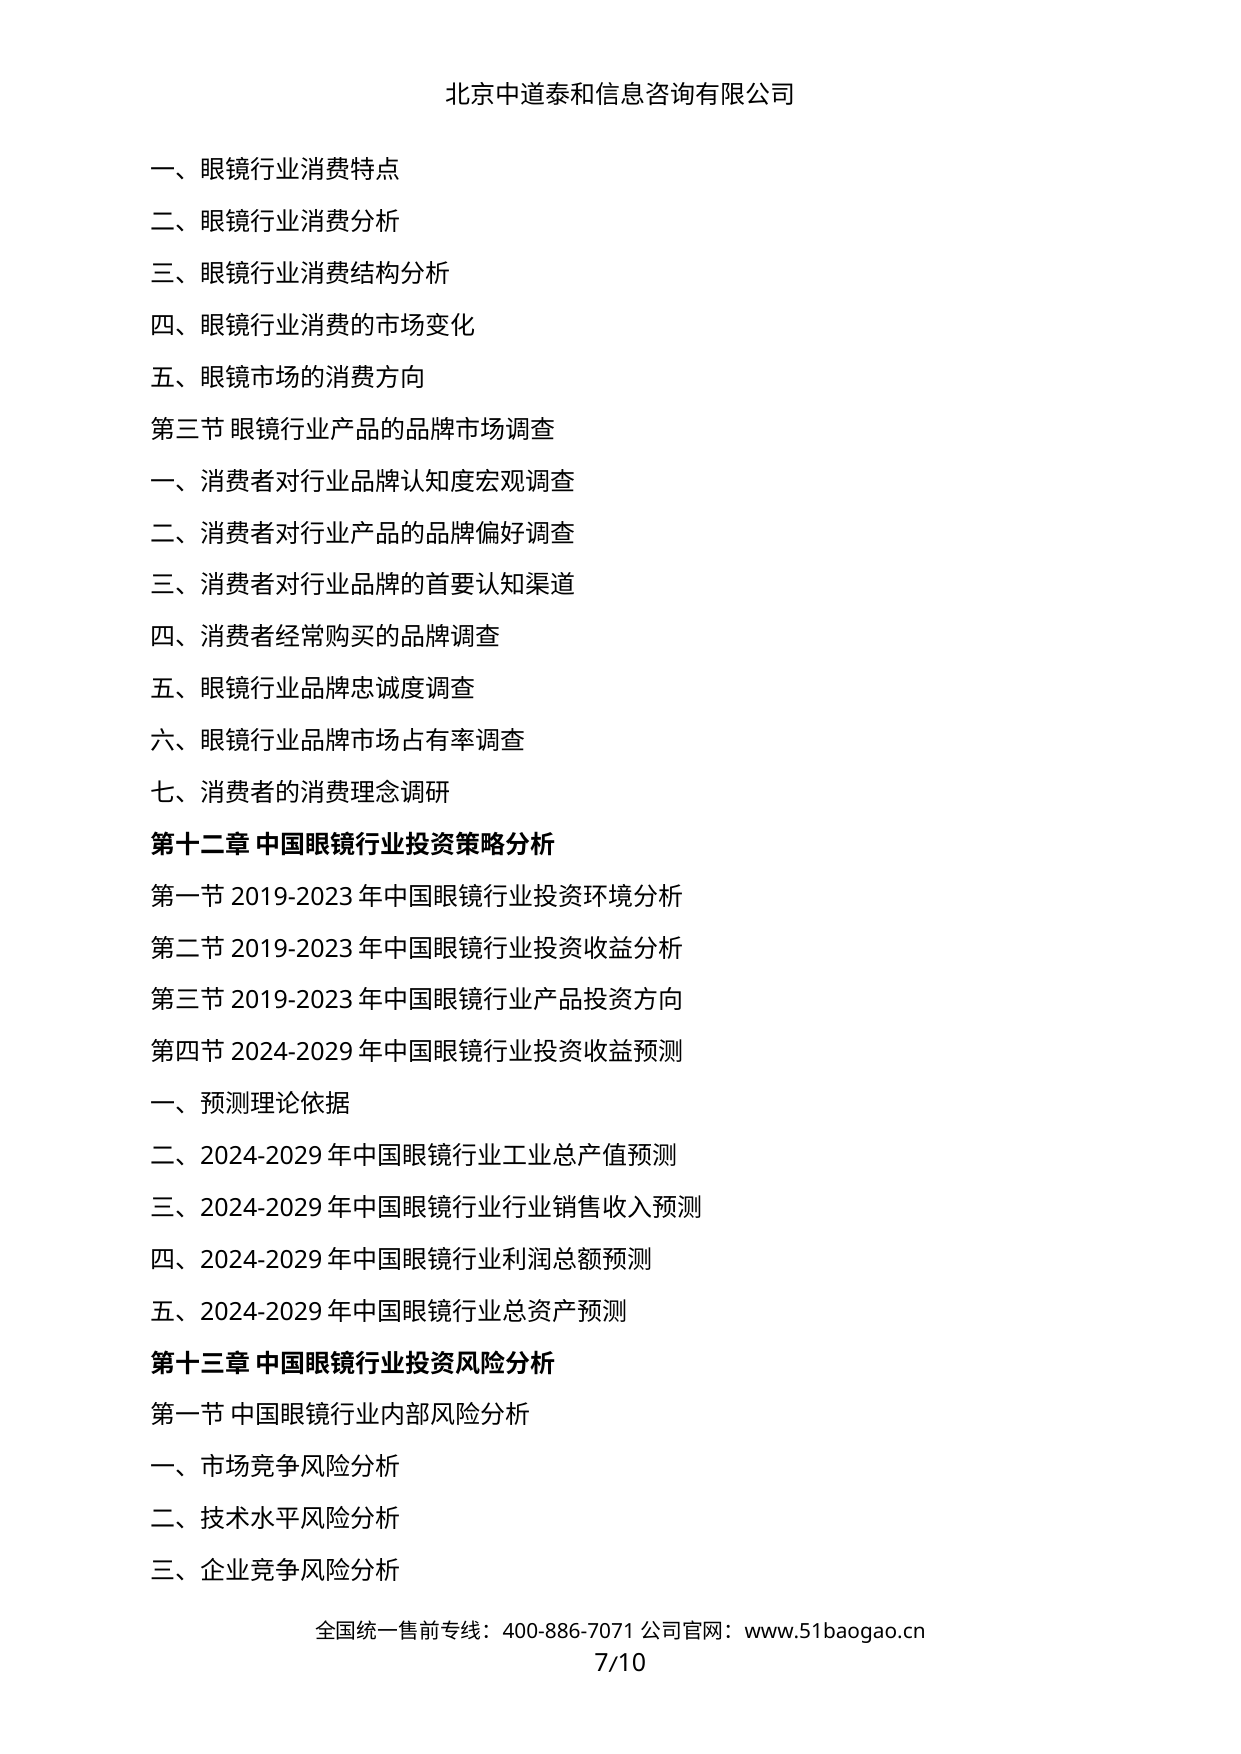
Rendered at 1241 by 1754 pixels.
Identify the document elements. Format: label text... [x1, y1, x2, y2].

text 第四节 2024-2029年中国眼镜行业投资收益预测 [150, 1032, 1090, 1068]
text 四、2024-2029年中国眼镜行业利润总额预测 [150, 1239, 1090, 1276]
text 第十二章 中国眼镜行业投资策略分析 [150, 824, 1090, 861]
text 三、消费者对行业品牌的首要认知渠道 [150, 565, 1090, 601]
text 第三节 2019-2023年中国眼镜行业产品投资方向 [150, 980, 1090, 1016]
text 七、消费者的消费理念调研 [150, 772, 1090, 809]
text 一、消费者对行业品牌认知度宏观调查 [150, 461, 1090, 497]
text 一、眼镜行业消费特点 [150, 150, 1090, 186]
text 第一节 2019-2023年中国眼镜行业投资环境分析 [150, 876, 1090, 912]
text 第十三章 中国眼镜行业投资风险分析 [150, 1343, 1090, 1379]
text 第二节 2019-2023年中国眼镜行业投资收益分析 [150, 928, 1090, 964]
text 一、市场竞争风险分析 [150, 1447, 1090, 1483]
text 四、消费者经常购买的品牌调查 [150, 617, 1090, 653]
text 四、眼镜行业消费的市场变化 [150, 306, 1090, 342]
text 五、眼镜行业品牌忠诚度调查 [150, 669, 1090, 705]
text 六、眼镜行业品牌市场占有率调查 [150, 721, 1090, 757]
text 二、技术水平风险分析 [150, 1499, 1090, 1535]
text 二、2024-2029年中国眼镜行业工业总产值预测 [150, 1136, 1090, 1172]
text 三、眼镜行业消费结构分析 [150, 254, 1090, 290]
text 三、2024-2029年中国眼镜行业行业销售收入预测 [150, 1187, 1090, 1224]
text 五、2024-2029年中国眼镜行业总资产预测 [150, 1291, 1090, 1327]
text 三、企业竞争风险分析 [150, 1551, 1090, 1587]
text 五、眼镜市场的消费方向 [150, 357, 1090, 394]
text 二、眼镜行业消费分析 [150, 202, 1090, 238]
text 一、预测理论依据 [150, 1084, 1090, 1120]
text 第一节 中国眼镜行业内部风险分析 [150, 1395, 1090, 1431]
text 二、消费者对行业产品的品牌偏好调查 [150, 513, 1090, 549]
text 第三节 眼镜行业产品的品牌市场调查 [150, 409, 1090, 446]
